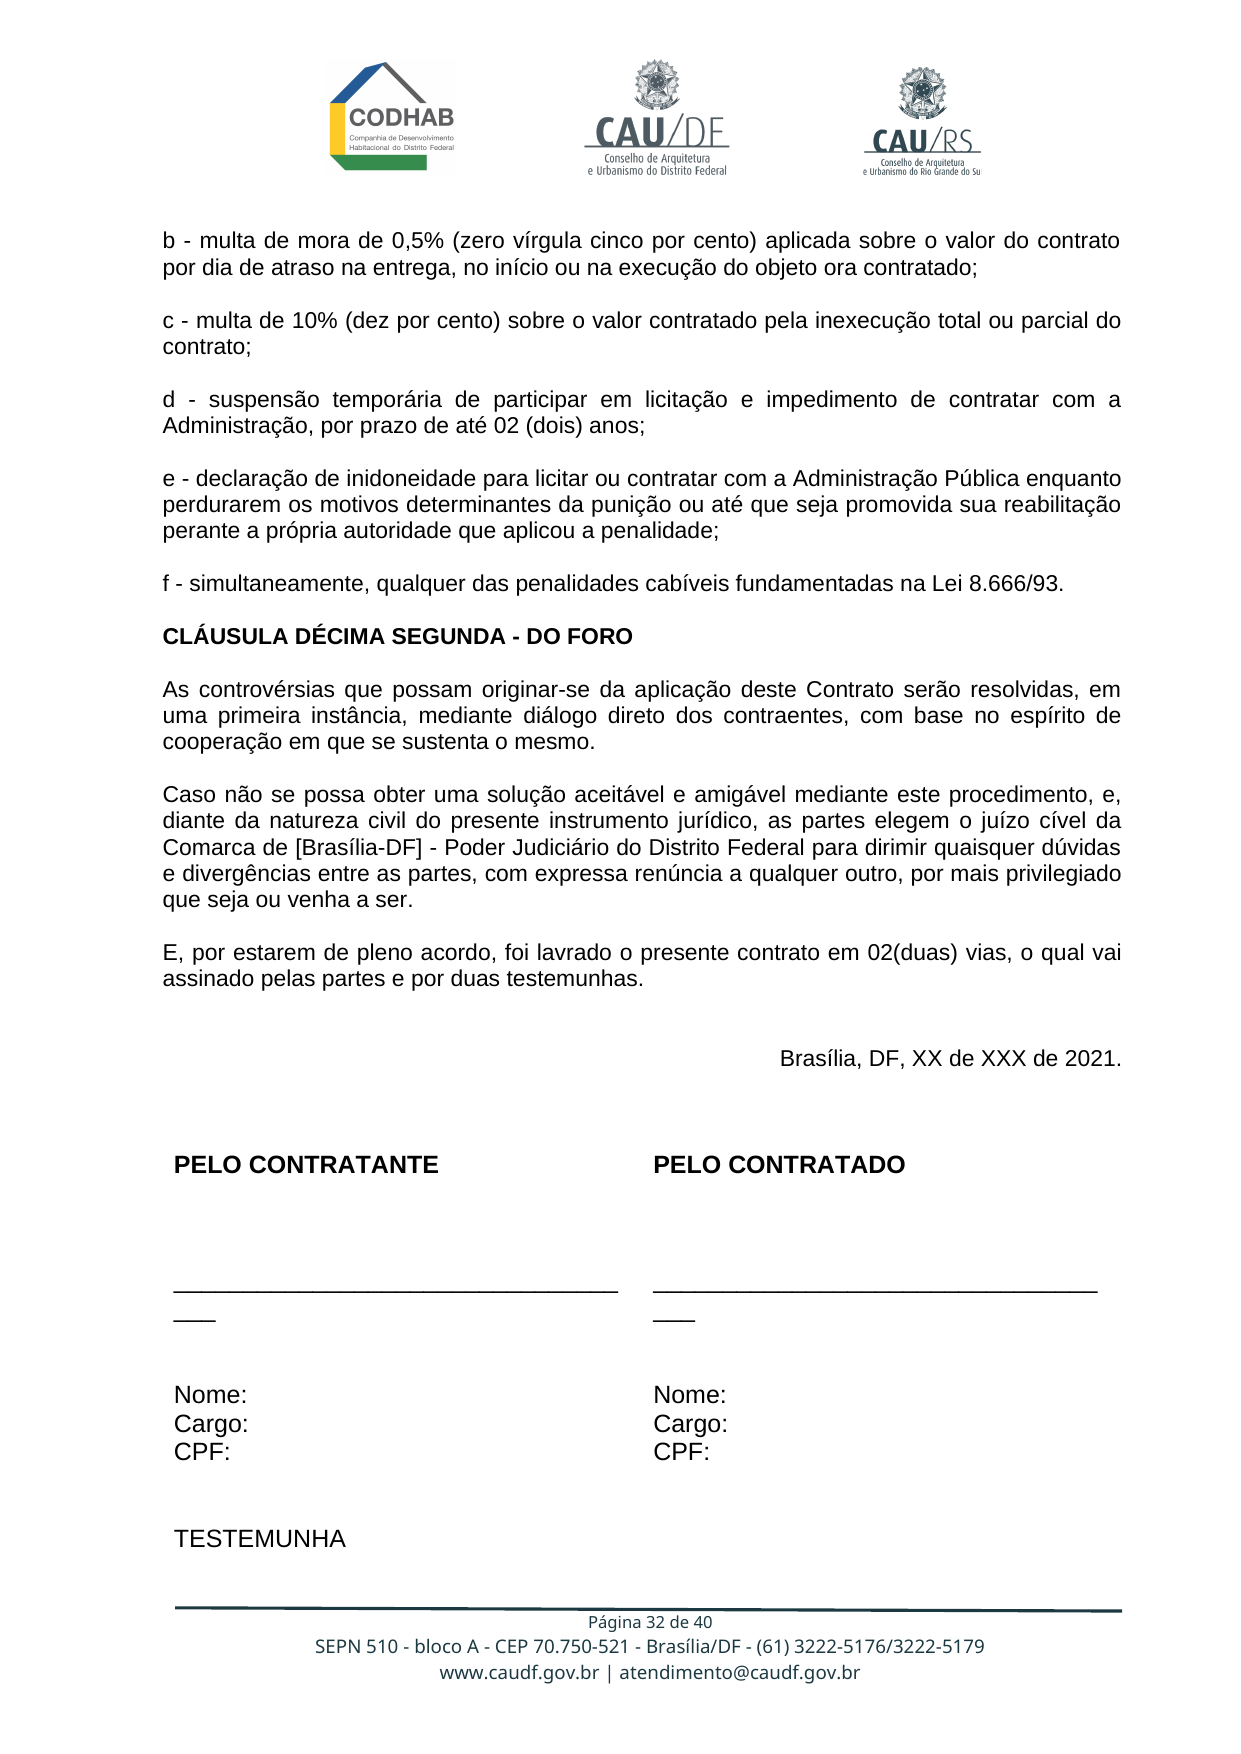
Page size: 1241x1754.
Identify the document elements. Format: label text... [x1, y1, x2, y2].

text c - multa de 10% (dez por cento) sobre o valor contratado pela inexecução total ou parcial do contrato; [162, 280, 1122, 359]
text f - simultaneamente, qualquer das penalidades cabíveis fundamentadas na Lei 8.666/93. [162, 544, 1122, 596]
text Brasília, DF, XX de XXX de 2021. [162, 1018, 1122, 1071]
table_header PELO CONTRATADO ___________________________________ Nome: Cargo: CPF: ___________________________________ Nome: CPF: [642, 1150, 1121, 1581]
text d - suspensão temporária de participar em licitação e impedimento de contratar com a Administração, por prazo de até 02 (dois) anos; [162, 359, 1122, 438]
text Caso não se possa obter uma solução aceitável e amigável mediante este procedimento, e, diante da natureza civil do presente instrumento jurídico, as partes elegem o juízo cível da Comarca de [Brasília-DF] - Poder Judiciário do Distrito Federal para dirimir quaisquer dúvidas e divergências entre as partes, com expressa renúncia a qualquer outro, por mais privilegiado que seja ou venha a ser. [162, 754, 1122, 913]
text As controvérsias que possam originar-se da aplicação deste Contrato serão resolvidas, em uma primeira instância, mediante diálogo direto dos contraentes, com base no espírito de cooperação em que se sustenta o mesmo. [162, 649, 1122, 754]
table_header PELO CONTRATANTE ___________________________________ Nome: Cargo: CPF: TESTEMUNHA ___________________________________ Nome: CPF: [163, 1150, 642, 1581]
picture [325, 59, 457, 175]
picture [584, 59, 730, 175]
text CLÁUSULA DÉCIMA SEGUNDA - DO FORO [162, 596, 1122, 649]
picture [863, 67, 982, 175]
text e - declaração de inidoneidade para licitar ou contratar com a Administração Pública enquanto perdurarem os motivos determinantes da punição ou até que seja promovida sua reabilitação perante a própria autoridade que aplicou a penalidade; [162, 438, 1122, 544]
text b - multa de mora de 0,5% (zero vírgula cinco por cento) aplicada sobre o valor do contrato por dia de atraso na entrega, no início ou na execução do objeto ora contratado; [162, 201, 1122, 280]
text E, por estarem de pleno acordo, foi lavrado o presente contrato em 02(duas) vias, o qual vai assinado pelas partes e por duas testemunhas. [162, 913, 1122, 992]
